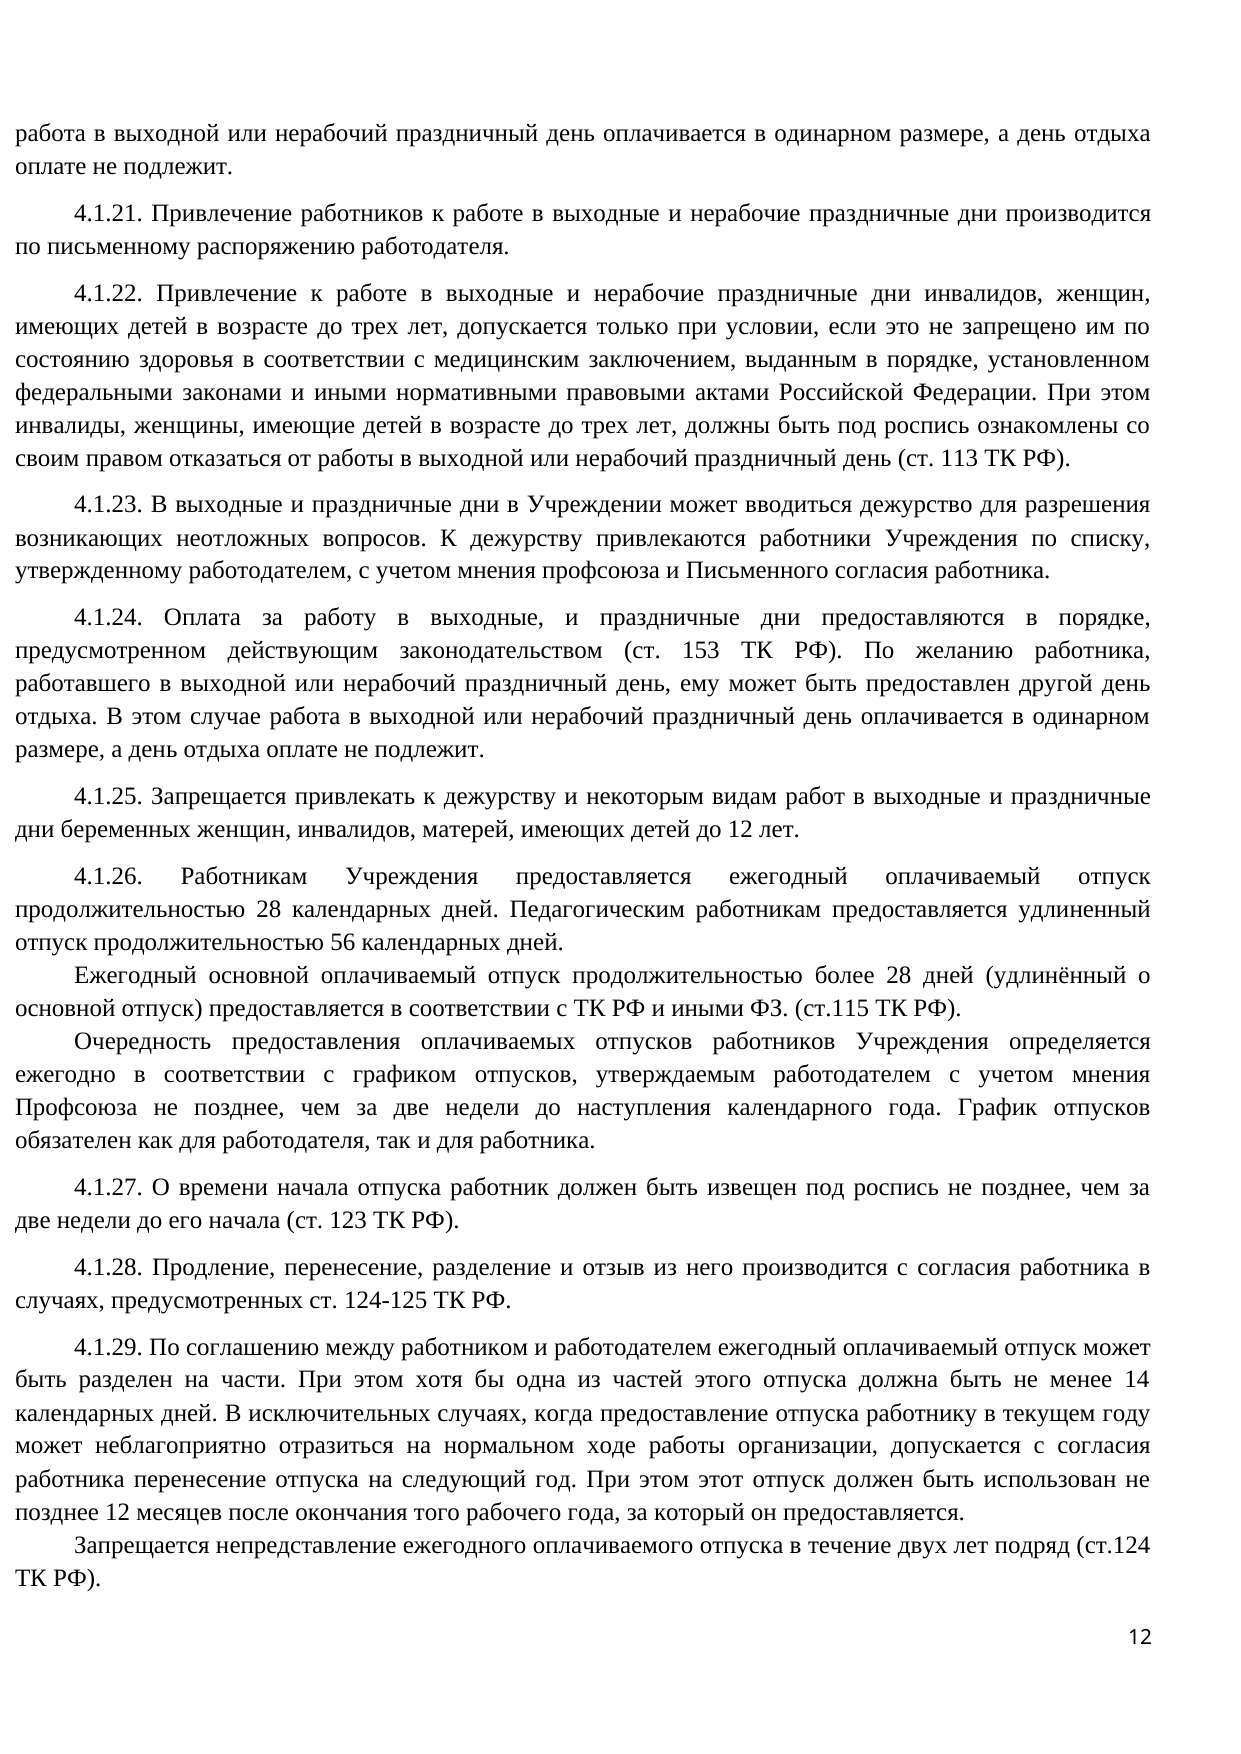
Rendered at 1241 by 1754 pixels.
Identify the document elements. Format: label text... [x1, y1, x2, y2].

text Запрещается непредставление ежегодного оплачиваемого отпуска в течение двух лет подряд (ст.124 ТК РФ). [15, 1530, 1152, 1591]
text 4.1.25. Запрещается привлекать к дежурству и некоторым видам работ в выходные и праздничные дни беременных женщин, инвалидов, матерей, имеющих детей до 12 лет. [15, 781, 1152, 843]
text 4.1.22. Привлечение к работе в выходные и нерабочие праздничные дни инвалидов, женщин, имеющих детей в возрасте до трех лет, допускается только при условии, если это не запрещено им по состоянию здоровья в соответствии с медицинским заключением, выданным в порядке, установленном федеральными законами и иными нормативными правовыми актами Российской Федерации. При этом инвалиды, женщины, имеющие детей в возрасте до трех лет, должны быть под роспись ознакомлены со своим правом отказаться от работы в выходной или нерабочий праздничный день (ст. 113 ТК РФ). [15, 278, 1152, 472]
text 4.1.29. По соглашению между работником и работодателем ежегодный оплачиваемый отпуск может быть разделен на части. При этом хотя бы одна из частей этого отпуска должна быть не менее 14 календарных дней. В исключительных случаях, когда предоставление отпуска работнику в текущем году может неблагоприятно отразиться на нормальном ходе работы организации, допускается с согласия работника перенесение отпуска на следующий год. При этом этот отпуск должен быть использован не позднее 12 месяцев после окончания того рабочего года, за который он предоставляется. [15, 1332, 1152, 1525]
text 4.1.24. Оплата за работу в выходные, и праздничные дни предоставляются в порядке, предусмотренном действующим законодательством (ст. 153 ТК РФ). По желанию работника, работавшего в выходной или нерабочий праздничный день, ему может быть предоставлен другой день отдыха. В этом случае работа в выходной или нерабочий праздничный день оплачивается в одинарном размере, а день отдыха оплате не подлежит. [15, 602, 1152, 763]
text Ежегодный основной оплачиваемый отпуск продолжительностью более 28 дней (удлинённый о основной отпуск) предоставляется в соответствии с ТК РФ и иными ФЗ. (ст.115 ТК РФ). [15, 960, 1152, 1022]
text 4.1.26. Работникам Учреждения предоставляется ежегодный оплачиваемый отпуск продолжительностью 28 календарных дней. Педагогическим работникам предоставляется удлиненный отпуск продолжительностью 56 календарных дней. [15, 861, 1152, 956]
text 4.1.28. Продление, перенесение, разделение и отзыв из него производится с согласия работника в случаях, предусмотренных ст. 124-125 ТК РФ. [15, 1252, 1152, 1313]
text Очередность предоставления оплачиваемых отпусков работников Учреждения определяется ежегодно в соответствии с графиком отпусков, утверждаемым работодателем с учетом мнения Профсоюза не позднее, чем за две недели до наступления календарного года. График отпусков обязателен как для работодателя, так и для работника. [15, 1026, 1152, 1154]
text 4.1.21. Привлечение работников к работе в выходные и нерабочие праздничные дни производится по письменному распоряжению работодателя. [15, 198, 1152, 260]
text 4.1.27. О времени начала отпуска работник должен быть извещен под роспись не позднее, чем за две недели до его начала (ст. 123 ТК РФ). [15, 1172, 1152, 1234]
text 4.1.23. В выходные и праздничные дни в Учреждении может вводиться дежурство для разрешения возникающих неотложных вопросов. К дежурству привлекаются работники Учреждения по списку, утвержденному работодателем, с учетом мнения профсоюза и Письменного согласия работника. [15, 489, 1152, 584]
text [15, 118, 1152, 180]
